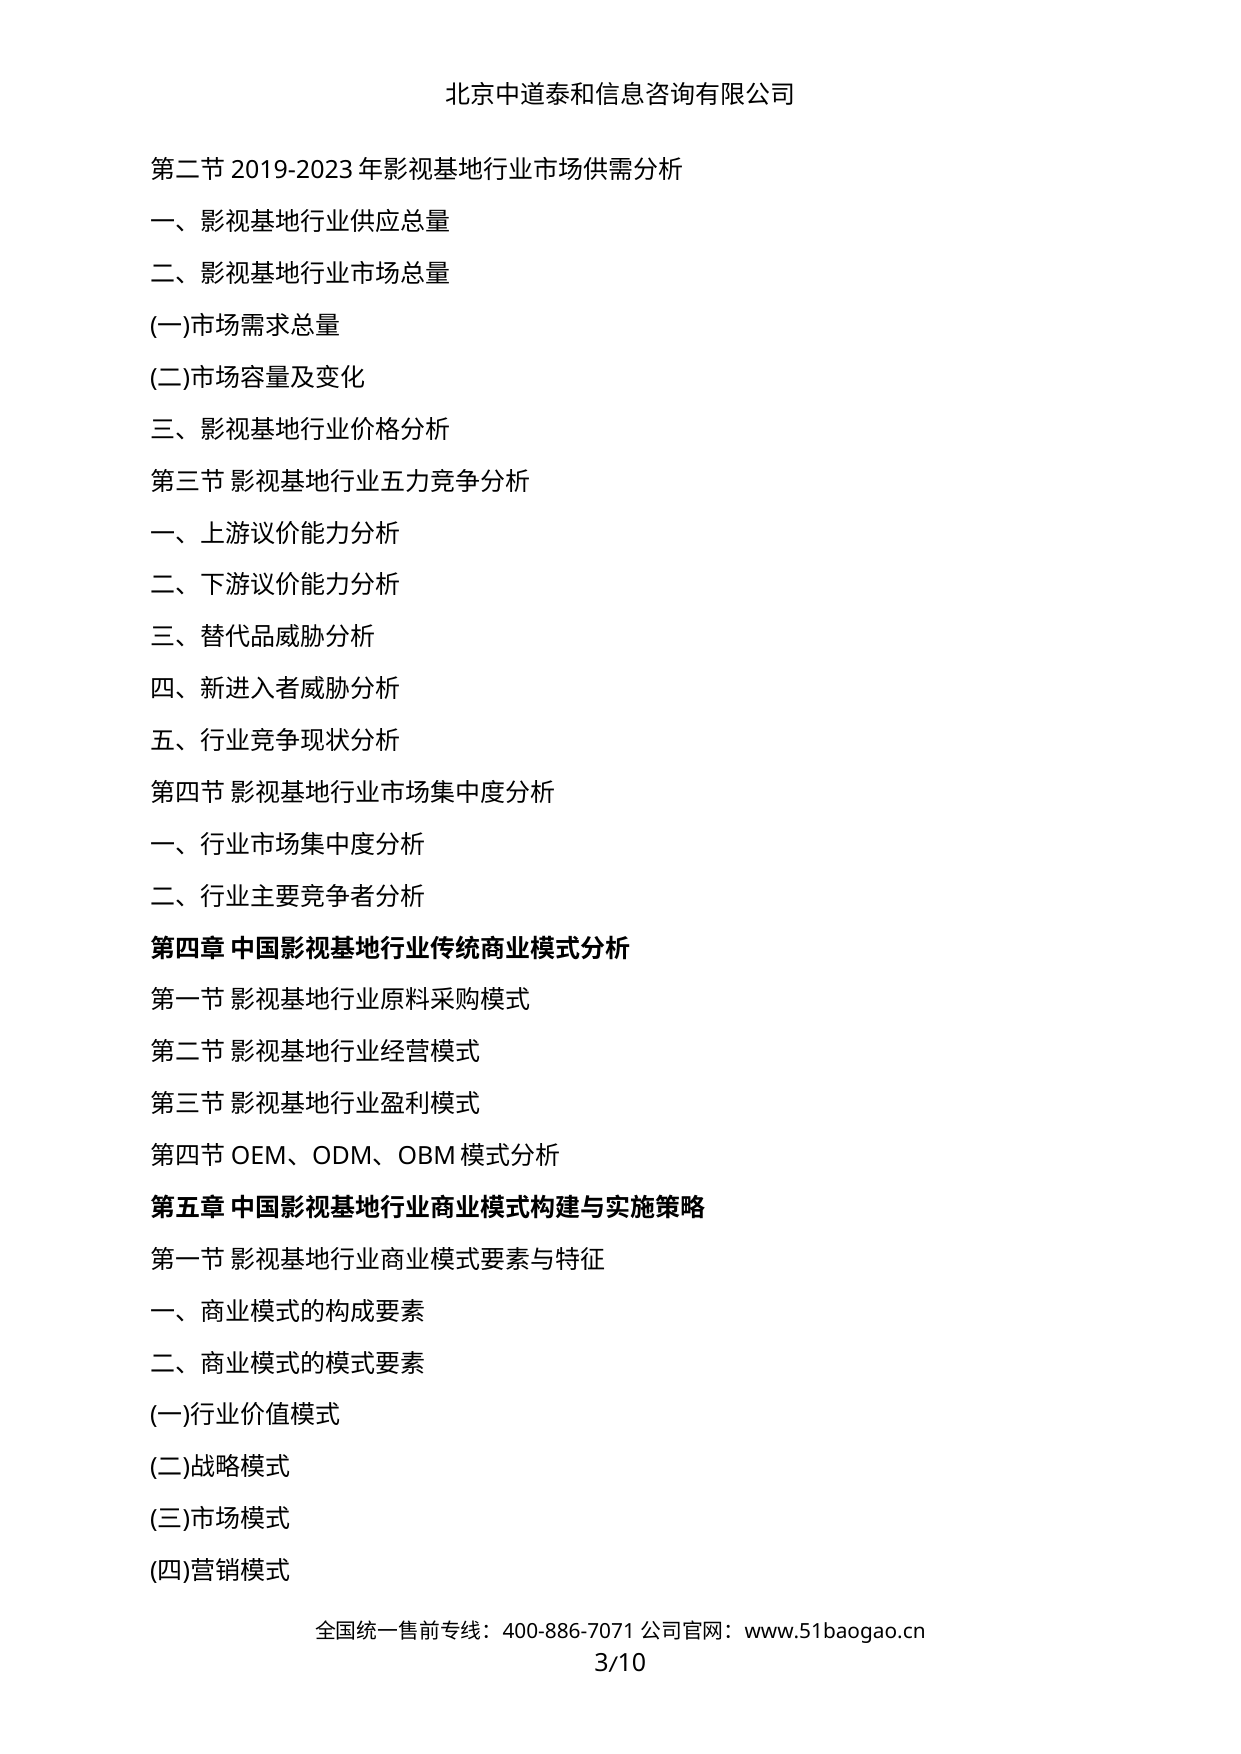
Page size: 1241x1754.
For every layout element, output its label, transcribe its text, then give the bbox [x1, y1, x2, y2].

text 第三节 影视基地行业盈利模式 [150, 1084, 1090, 1120]
text 五、行业竞争现状分析 [150, 721, 1090, 757]
text (一)行业价值模式 [150, 1395, 1090, 1431]
text 二、影视基地行业市场总量 [150, 254, 1090, 290]
text 第四章 中国影视基地行业传统商业模式分析 [150, 928, 1090, 964]
text 第三节 影视基地行业五力竞争分析 [150, 461, 1090, 497]
text 第四节 影视基地行业市场集中度分析 [150, 772, 1090, 809]
text 第二节 2019-2023年影视基地行业市场供需分析 [150, 150, 1090, 186]
text (一)市场需求总量 [150, 306, 1090, 342]
text 第一节 影视基地行业商业模式要素与特征 [150, 1239, 1090, 1276]
text 二、商业模式的模式要素 [150, 1343, 1090, 1379]
text 第二节 影视基地行业经营模式 [150, 1032, 1090, 1068]
text (二)战略模式 [150, 1447, 1090, 1483]
text 第一节 影视基地行业原料采购模式 [150, 980, 1090, 1016]
text 第四节 OEM、ODM、OBM模式分析 [150, 1136, 1090, 1172]
text (四)营销模式 [150, 1551, 1090, 1587]
text 第五章 中国影视基地行业商业模式构建与实施策略 [150, 1187, 1090, 1224]
text 三、影视基地行业价格分析 [150, 409, 1090, 446]
text 二、下游议价能力分析 [150, 565, 1090, 601]
text 一、上游议价能力分析 [150, 513, 1090, 549]
text 二、行业主要竞争者分析 [150, 876, 1090, 912]
text (二)市场容量及变化 [150, 357, 1090, 394]
text 四、新进入者威胁分析 [150, 669, 1090, 705]
text 三、替代品威胁分析 [150, 617, 1090, 653]
text 一、影视基地行业供应总量 [150, 202, 1090, 238]
text (三)市场模式 [150, 1499, 1090, 1535]
text 一、商业模式的构成要素 [150, 1291, 1090, 1327]
text 一、行业市场集中度分析 [150, 824, 1090, 861]
